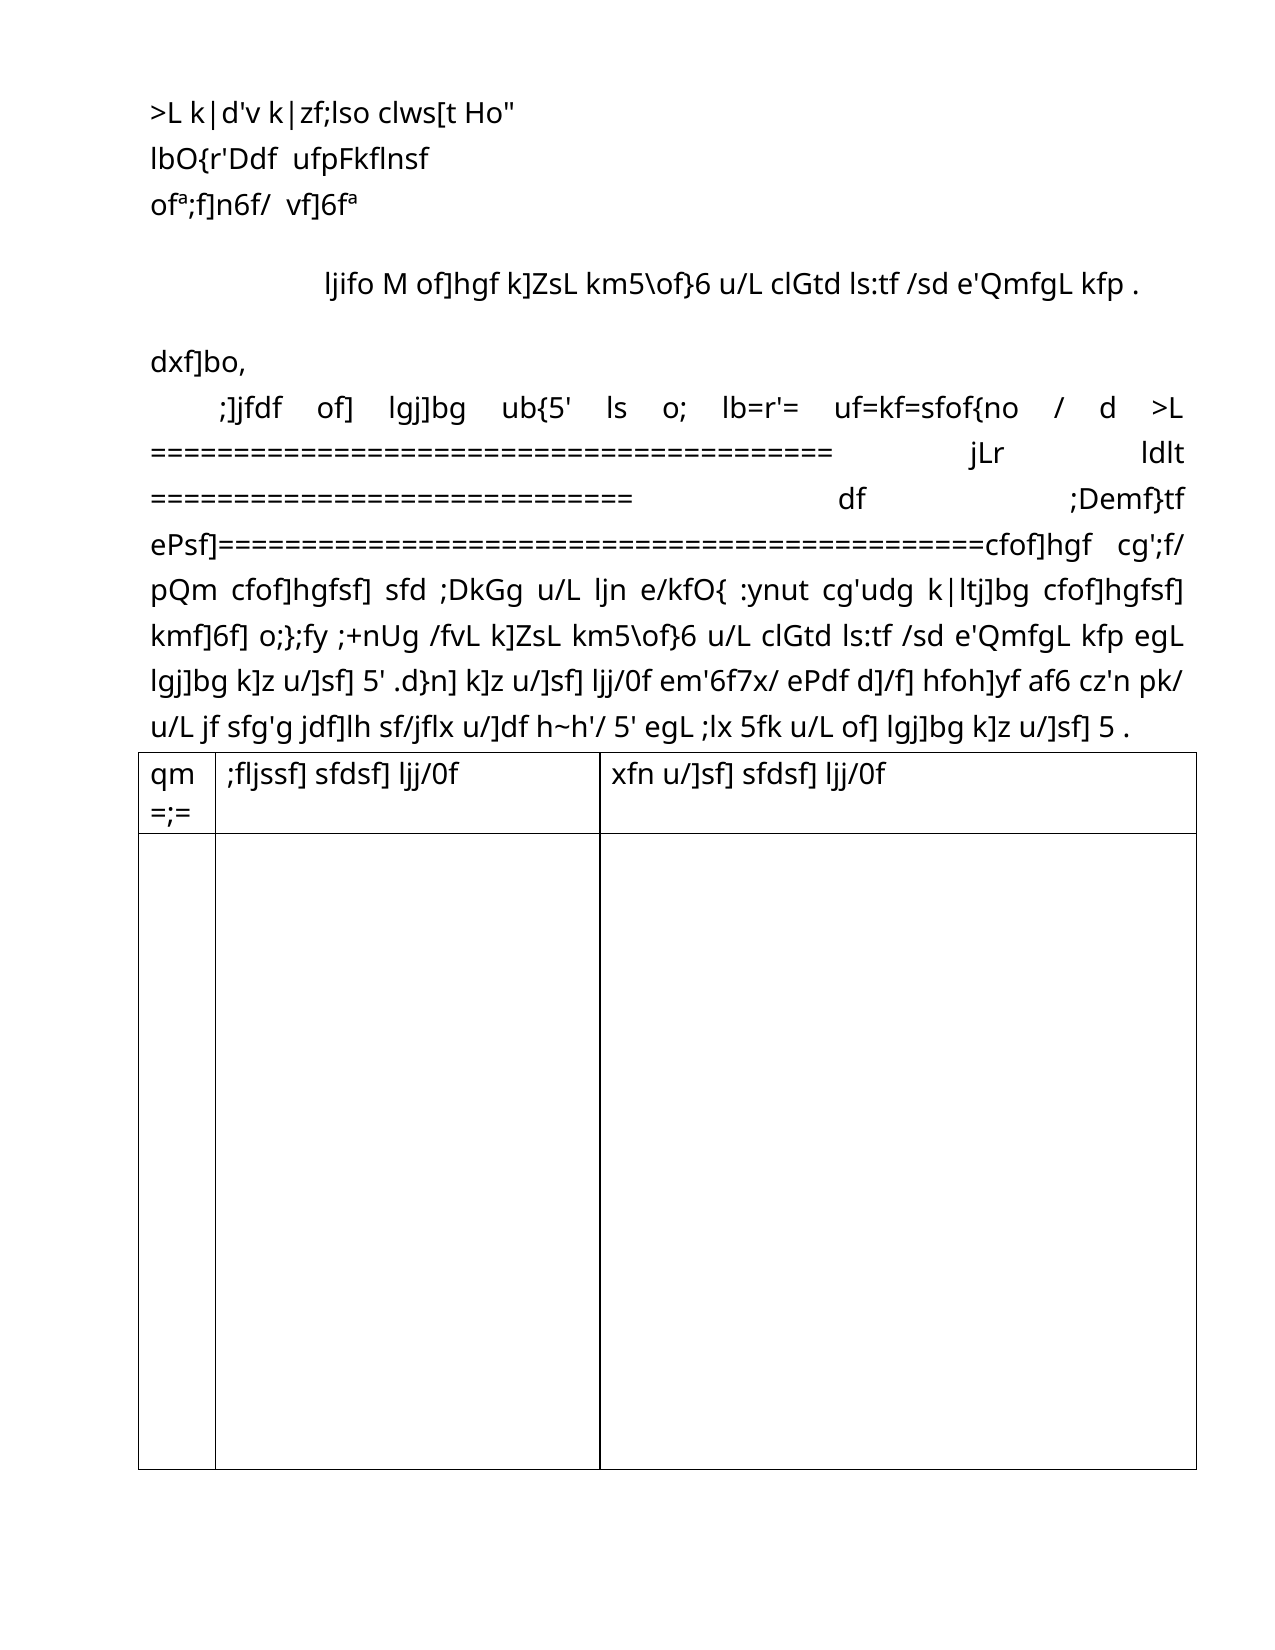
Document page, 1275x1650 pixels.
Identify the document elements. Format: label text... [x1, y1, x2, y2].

table_cell [216, 834, 599, 1468]
table_cell [139, 834, 215, 1468]
table_cell [601, 834, 1196, 1468]
text ljifo M of]hgf k]ZsL km5\of}6 u/L clGtd ls:tf /sd e'QmfgL kfp . [150, 263, 1185, 303]
text >L k|d'v k|zf;lso clws[t Ho" [150, 93, 1185, 132]
table_header ;fljssf] sfdsf] ljj/0f [216, 753, 599, 832]
table_header qm=;= [139, 753, 215, 832]
text ofª;f]n6f/ vf]6fª [150, 184, 1185, 224]
table_header xfn u/]sf] sfdsf] ljj/0f [601, 753, 1196, 832]
text ;]jfdf of] lgj]bg ub{5' ls o; lb=r'= uf=kf=sfof{no / d >L ========================================= jLr ldlt ============================= df ;Demf}tf ePsf]==============================================cfof]hgf cg';f/ pQm cfof]hgfsf] sfd ;DkGg u/L ljn e/kfO{ :ynut cg'udg k|ltj]bg cfof]hgfsf] kmf]6f] o;};fy ;+nUg /fvL k]ZsL km5\of}6 u/L clGtd ls:tf /sd e'QmfgL kfp egL lgj]bg k]z u/]sf] 5' .d}n] k]z u/]sf] ljj/0f em'6f7x/ ePdf d]/f] hfoh]yf af6 cz'n pk/ u/L jf sfg'g jdf]lh sf/jflx u/]df h~h'/ 5' egL ;lx 5fk u/L of] lgj]bg k]z u/]sf] 5 . [150, 387, 1185, 746]
text dxf]bo, [150, 341, 1185, 381]
text lbO{r'Ddf ufpFkflnsf [150, 138, 1185, 178]
